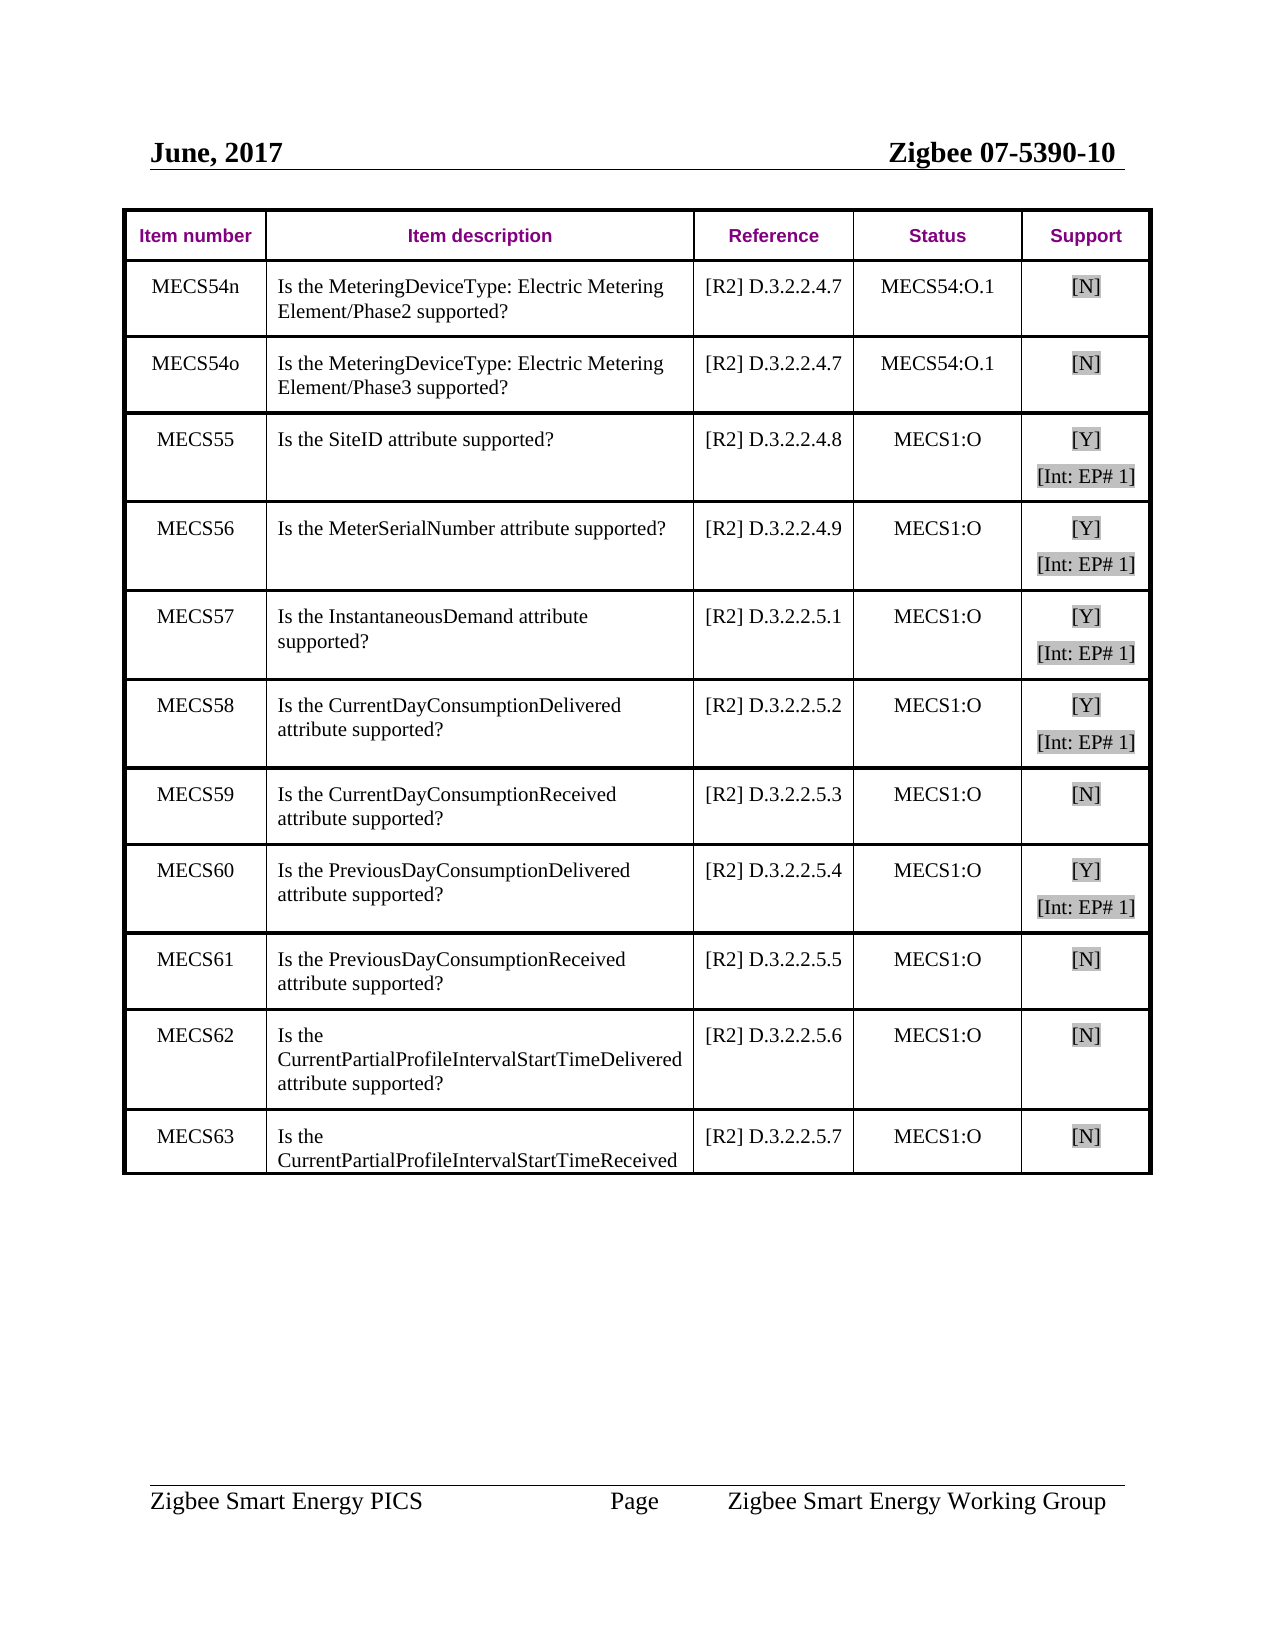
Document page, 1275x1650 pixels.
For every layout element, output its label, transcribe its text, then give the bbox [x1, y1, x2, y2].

table_cell [Y] [Int: EP# 1] [1022, 846, 1148, 931]
table_header Status [854, 212, 1021, 259]
table_header Item description [267, 212, 693, 259]
table_header Reference [695, 212, 853, 259]
table_cell [R2] D.3.2.2.4.7 [694, 338, 853, 411]
table_cell [R2] D.3.2.2.5.6 [694, 1011, 853, 1108]
table_cell MECS1:O [854, 1011, 1021, 1108]
table_cell [N] [1022, 338, 1148, 411]
table_cell [R2] D.3.2.2.5.2 [694, 681, 853, 766]
table_cell [R2] D.3.2.2.4.7 [694, 262, 853, 335]
table_cell [Y] [Int: EP# 1] [1022, 592, 1148, 678]
table_cell MECS1:O [854, 846, 1021, 931]
table_cell [N] [1022, 1111, 1148, 1172]
table_cell MECS58 [127, 681, 266, 766]
table_cell [R2] D.3.2.2.4.9 [694, 503, 853, 589]
table_cell MECS1:O [854, 592, 1021, 678]
table_cell MECS60 [127, 846, 266, 931]
table_cell MECS63 [127, 1111, 266, 1172]
table_cell MECS1:O [854, 681, 1021, 766]
table_cell [N] [1022, 1011, 1148, 1108]
table_cell [R2] D.3.2.2.4.8 [694, 415, 853, 500]
table_cell Is the InstantaneousDemand attribute supported? [267, 592, 693, 678]
table_cell MECS1:O [854, 1111, 1021, 1172]
table_cell MECS55 [127, 415, 266, 500]
table_cell Is the CurrentPartialProfileIntervalStartTimeDelivered attribute supported? [267, 1011, 693, 1108]
table_cell [N] [1022, 935, 1148, 1008]
table_cell Is the CurrentDayConsumptionDelivered attribute supported? [267, 681, 693, 766]
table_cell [267, 1111, 693, 1172]
table_header Item number [127, 212, 265, 259]
table_cell MECS57 [127, 592, 266, 678]
table_cell Is the MeteringDeviceType: Electric Metering Element/Phase2 supported? [267, 262, 693, 335]
table_cell Is the PreviousDayConsumptionDelivered attribute supported? [267, 846, 693, 931]
table_cell Is the MeterSerialNumber attribute supported? [267, 503, 693, 589]
table_cell MECS1:O [854, 770, 1021, 843]
table_cell [N] [1022, 770, 1148, 843]
table_cell [Y] [Int: EP# 1] [1022, 503, 1148, 589]
table_cell [N] [1022, 262, 1148, 335]
table_cell MECS59 [127, 770, 266, 843]
table_cell [R2] D.3.2.2.5.3 [694, 770, 853, 843]
table_cell [R2] D.3.2.2.5.1 [694, 592, 853, 678]
table_cell MECS1:O [854, 503, 1021, 589]
table_cell MECS54n [127, 262, 266, 335]
table_cell Is the CurrentDayConsumptionReceived attribute supported? [267, 770, 693, 843]
table_cell MECS54o [127, 338, 266, 411]
table_cell [Y] [Int: EP# 1] [1022, 681, 1148, 766]
table_cell MECS61 [127, 935, 266, 1008]
table_cell MECS54:O.1 [854, 262, 1021, 335]
table_cell [R2] D.3.2.2.5.5 [694, 935, 853, 1008]
table_cell MECS62 [127, 1011, 266, 1108]
table_cell Is the SiteID attribute supported? [267, 415, 693, 500]
table_cell MECS1:O [854, 935, 1021, 1008]
table_cell Is the PreviousDayConsumptionReceived attribute supported? [267, 935, 693, 1008]
table_cell [Y] [Int: EP# 1] [1022, 415, 1148, 500]
table_cell [R2] D.3.2.2.5.7 [694, 1111, 853, 1172]
table_header Support [1023, 212, 1148, 259]
table_cell MECS56 [127, 503, 266, 589]
table_cell Is the MeteringDeviceType: Electric Metering Element/Phase3 supported? [267, 338, 693, 411]
table_cell [R2] D.3.2.2.5.4 [694, 846, 853, 931]
table_cell MECS1:O [854, 415, 1021, 500]
table_cell MECS54:O.1 [854, 338, 1021, 411]
